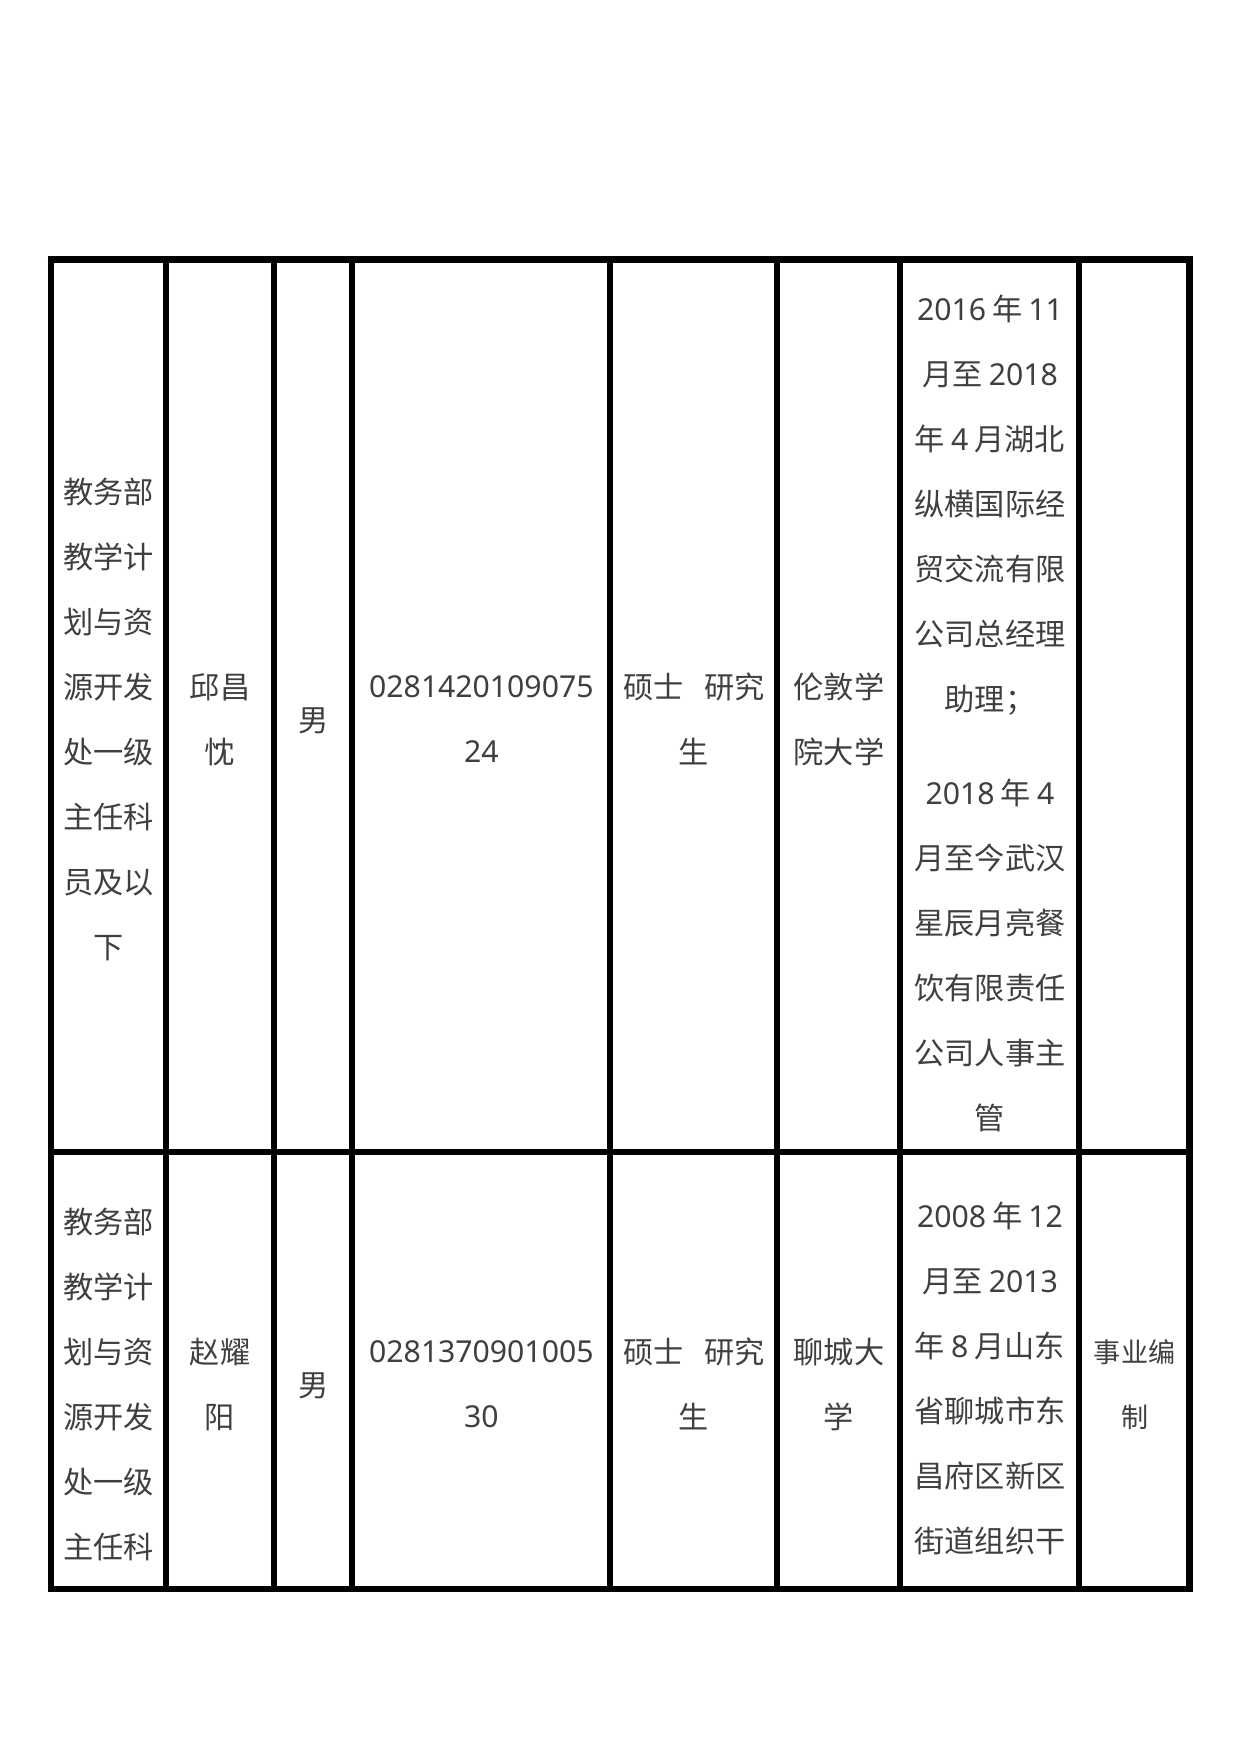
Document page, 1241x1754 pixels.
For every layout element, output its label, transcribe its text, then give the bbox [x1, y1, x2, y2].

table_header 028142010907524 [355, 263, 607, 1149]
table_header 教务部教学计划与资源开发处一级主任科员及以下 [54, 263, 163, 1149]
table_cell 赵耀阳 [169, 1155, 271, 1586]
table_cell 028137090100530 [355, 1155, 607, 1586]
table_header 伦敦学院大学 [780, 263, 897, 1149]
table_header [1082, 263, 1186, 1149]
table_header 2016年11月至2018年4月湖北纵横国际经贸交流有限公司总经理助理； 2018年4月至今武汉星辰月亮餐饮有限责任公司人事主管 [903, 263, 1076, 1149]
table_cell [903, 1155, 1076, 1586]
table_header 邱昌忱 [169, 263, 271, 1149]
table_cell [54, 1155, 163, 1586]
table_header 硕士 研究生 [613, 263, 774, 1149]
table_cell 男 [277, 1155, 349, 1586]
table_cell 聊城大学 [780, 1155, 897, 1586]
table_header 男 [277, 263, 349, 1149]
table_cell 事业编制 [1082, 1155, 1186, 1586]
table_cell 硕士 研究生 [613, 1155, 774, 1586]
